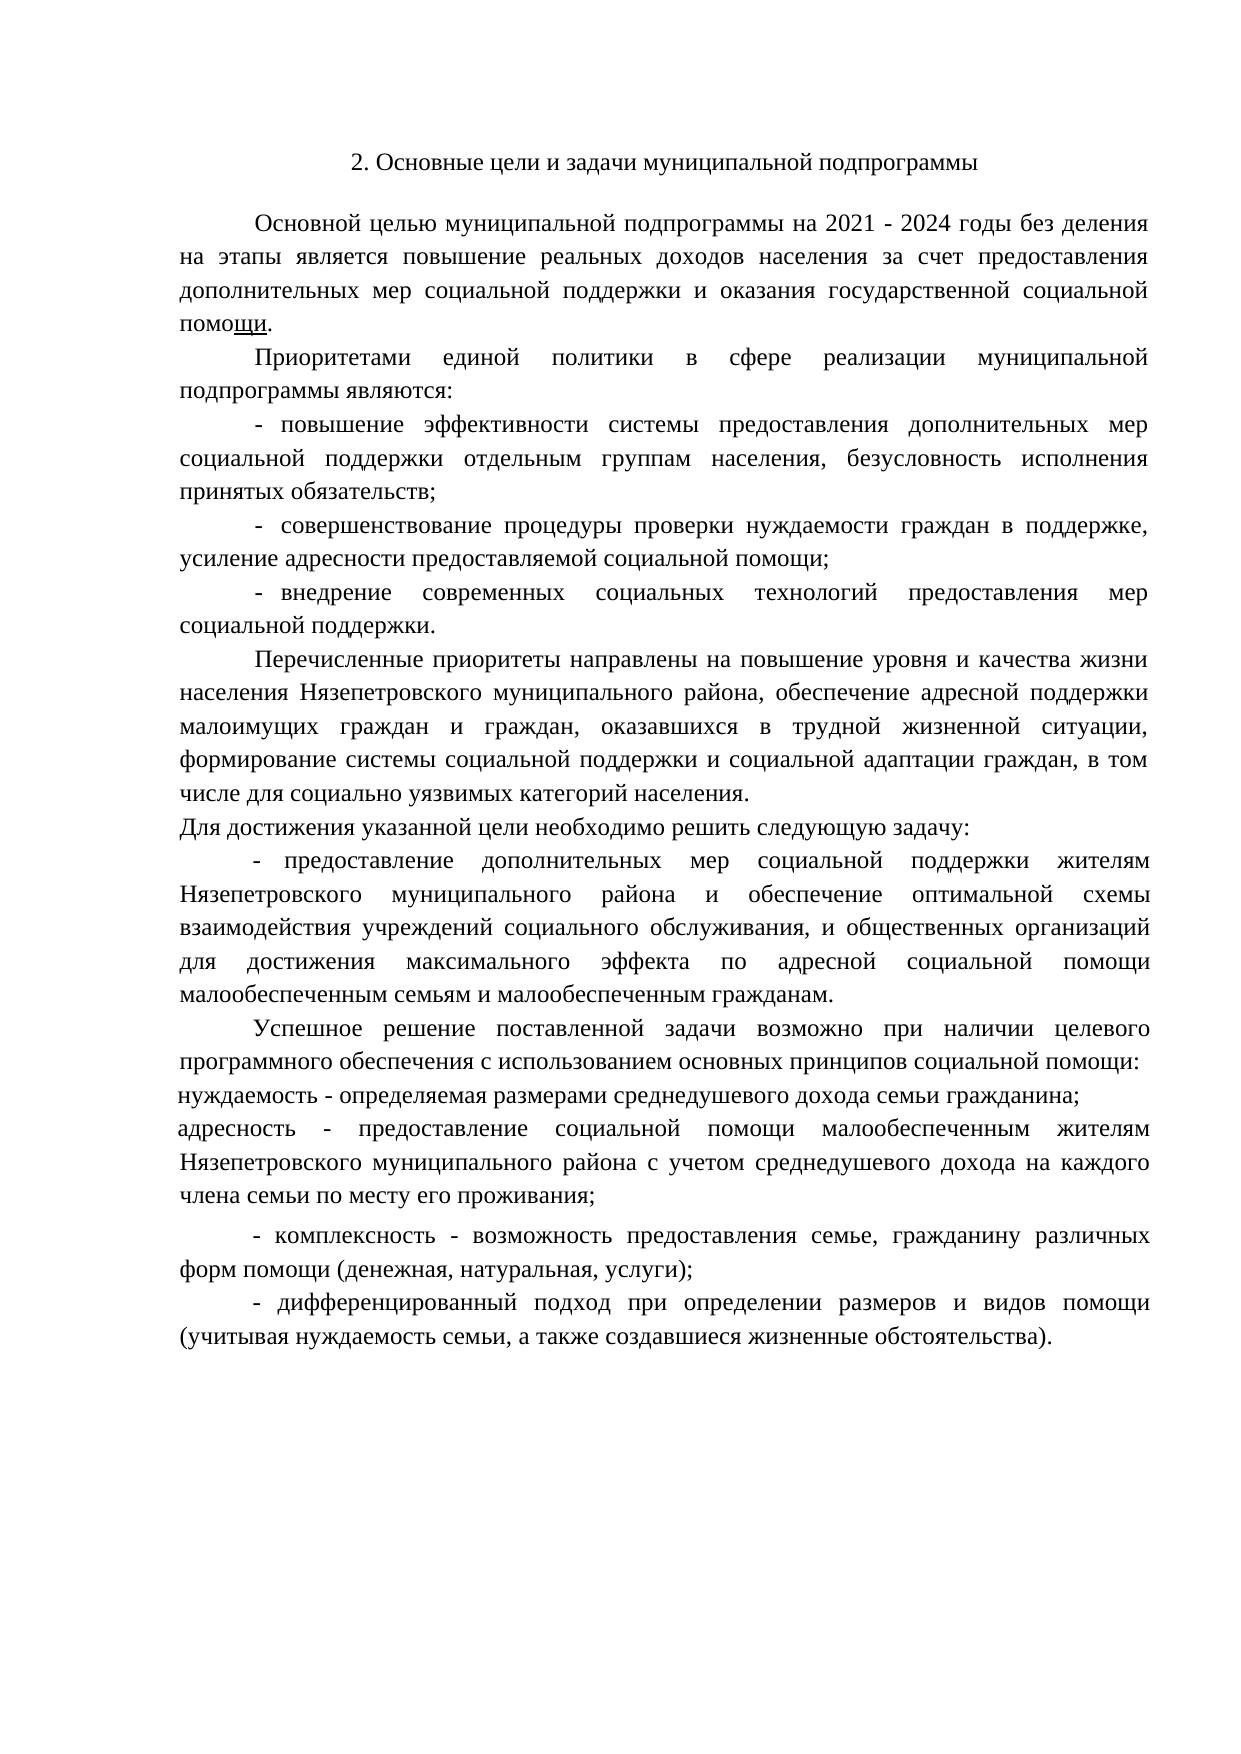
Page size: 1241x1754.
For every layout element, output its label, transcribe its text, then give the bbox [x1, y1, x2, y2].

text нуждаемость - определяемая размерами среднедушевого дохода семьи гражданина; [177, 1076, 1152, 1110]
text 2. Основные цели и задачи муниципальной подпрограммы [177, 147, 1152, 176]
text Для достижения указанной цели необходимо решить следующую задачу: [179, 808, 1152, 842]
text Приоритетами единой политики в сфере реализации муниципальной подпрограммы являются: [179, 338, 1149, 406]
text Перечисленные приоритеты направлены на повышение уровня и качества жизни населения Нязепетровского муниципального района, обеспечение адресной поддержки малоимущих граждан и граждан, оказавшихся в трудной жизненной ситуации, формирование системы социальной поддержки и социальной адаптации граждан, в том числе для социально уязвимых категорий населения. [179, 640, 1149, 808]
text адресность - предоставление социальной помощи малообеспеченным жителям Нязепетровского муниципального района с учетом среднедушевого дохода на каждого члена семьи по месту его проживания; [177, 1110, 1152, 1211]
list внедрение современных социальных технологий предоставления мер социальной поддержки. [179, 573, 1149, 640]
text Основной целью муниципальной подпрограммы на 2021 - 2024 годы без деления на этапы является повышение реальных доходов населения за счет предоставления дополнительных мер социальной поддержки и оказания государственной социальной помощи. [179, 204, 1149, 338]
list предоставление дополнительных мер социальной поддержки жителям Нязепетровского муниципального района и обеспечение оптимальной схемы взаимодействия учреждений социального обслуживания, и общественных организаций для достижения максимального эффекта по адресной социальной помощи малообеспеченным семьям и малообеспеченным гражданам. [179, 842, 1152, 1009]
text - комплексность - возможность предоставления семье, гражданину различных форм помощи (денежная, натуральная, услуги); [179, 1217, 1152, 1284]
list повышение эффективности системы предоставления дополнительных мер социальной поддержки отдельным группам населения, безусловность исполнения принятых обязательств; [179, 406, 1149, 506]
text - дифференцированный подход при определении размеров и видов помощи (учитывая нуждаемость семьи, а также создавшиеся жизненные обстоятельства). [179, 1284, 1152, 1351]
text Успешное решение поставленной задачи возможно при наличии целевого программного обеспечения с использованием основных принципов социальной помощи: [179, 1009, 1152, 1076]
list совершенствование процедуры проверки нуждаемости граждан в поддержке, усиление адресности предоставляемой социальной помощи; [179, 506, 1149, 573]
